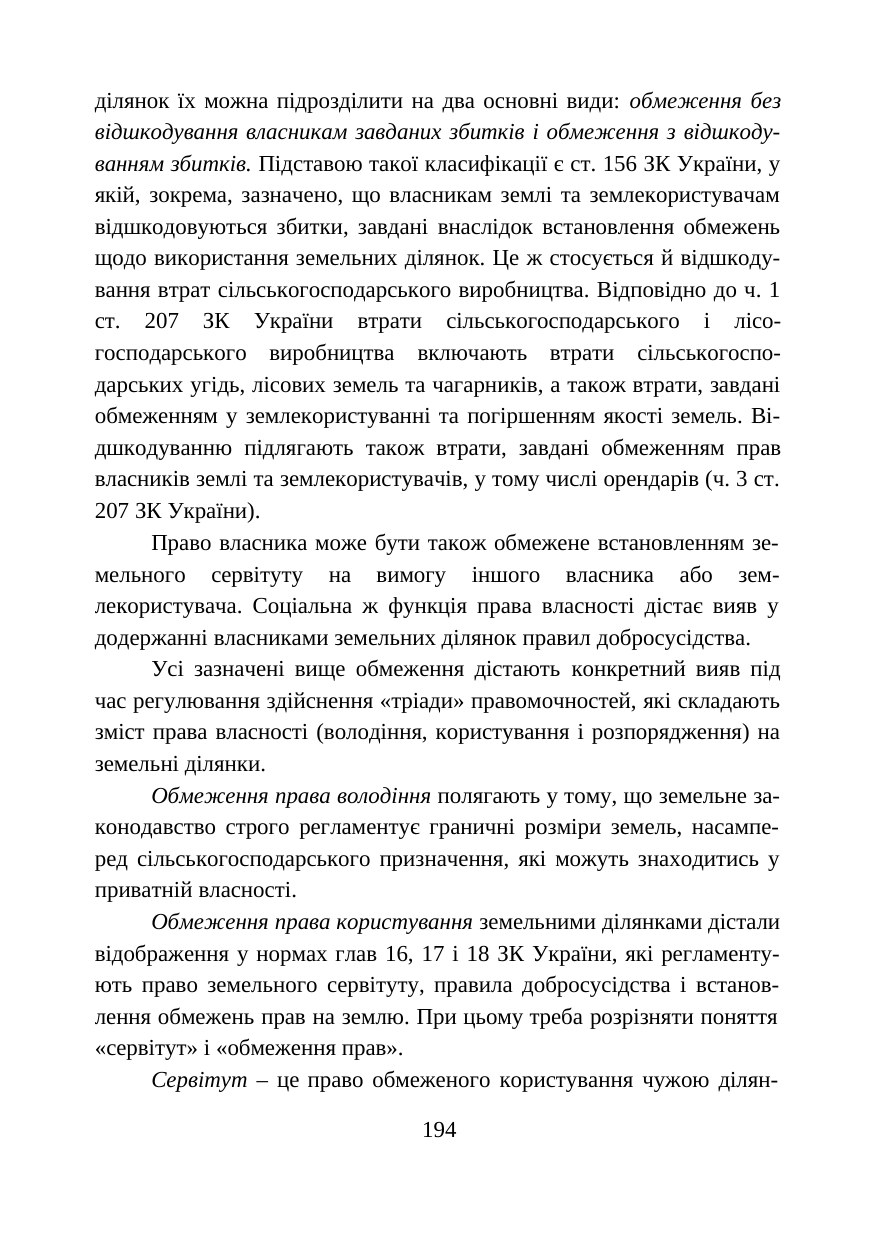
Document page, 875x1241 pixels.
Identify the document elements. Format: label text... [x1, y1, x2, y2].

text Обмеження права користування земельними ділянками дістали відображення у нормах глав 16, 17 і 18 ЗК України, які регламенту- ють право земельного сервітуту, правила добросусідства і встанов- лення обмежень прав на землю. При цьому треба розрізняти поняття [94, 908, 781, 1029]
text «сервітут» і «обмеження прав». [94, 1034, 809, 1061]
text Право власника може бути також обмежене встановленням зе- мельного сервітуту на вимогу іншого власника або зем- лекористувача. Соціальна ж функція права власності дістає вияв у додержанні власниками земельних ділянок правил добросусідства. [94, 529, 780, 650]
text Усі зазначені вище обмеження дістають конкретний вияв під час регулювання здійснення «тріади» правомочностей, які складають зміст права власності (володіння, користування і розпорядження) на земельні ділянки. [94, 655, 781, 776]
text ділянок їх можна підрозділити на два основні види: обмеження без відшкодування власникам завданих збитків і обмеження з відшкоду- ванням збитків. Підставою такої класифікації є ст. 156 ЗК України, у якій, зокрема, зазначено, що власникам землі та землекористувачам відшкодовуються збитки, завдані внаслідок встановлення обмежень щодо використання земельних ділянок. Це ж стосується й відшкоду- вання втрат сільськогосподарського виробництва. Відповідно до ч. 1 ст. 207 ЗК України втрати сільськогосподарського і лісо- господарського виробництва включають втрати сільськогоспо- дарських угідь, лісових земель та чагарників, а також втрати, завдані обмеженням у землекористуванні та погіршенням якості земель. Ві- дшкодуванню підлягають також втрати, завдані обмеженням прав власників землі та землекористувачів, у тому числі орендарів (ч. 3 ст. 207 ЗК України). [94, 87, 781, 523]
text Обмеження права володіння полягають у тому, що земельне за- конодавство строго регламентує граничні розміри земель, насампе- ред сільськогосподарського призначення, які можуть знаходитись у приватній власності. [94, 782, 780, 903]
text Сервітут – це право обмеженого користування чужою ділян- [151, 1066, 809, 1092]
